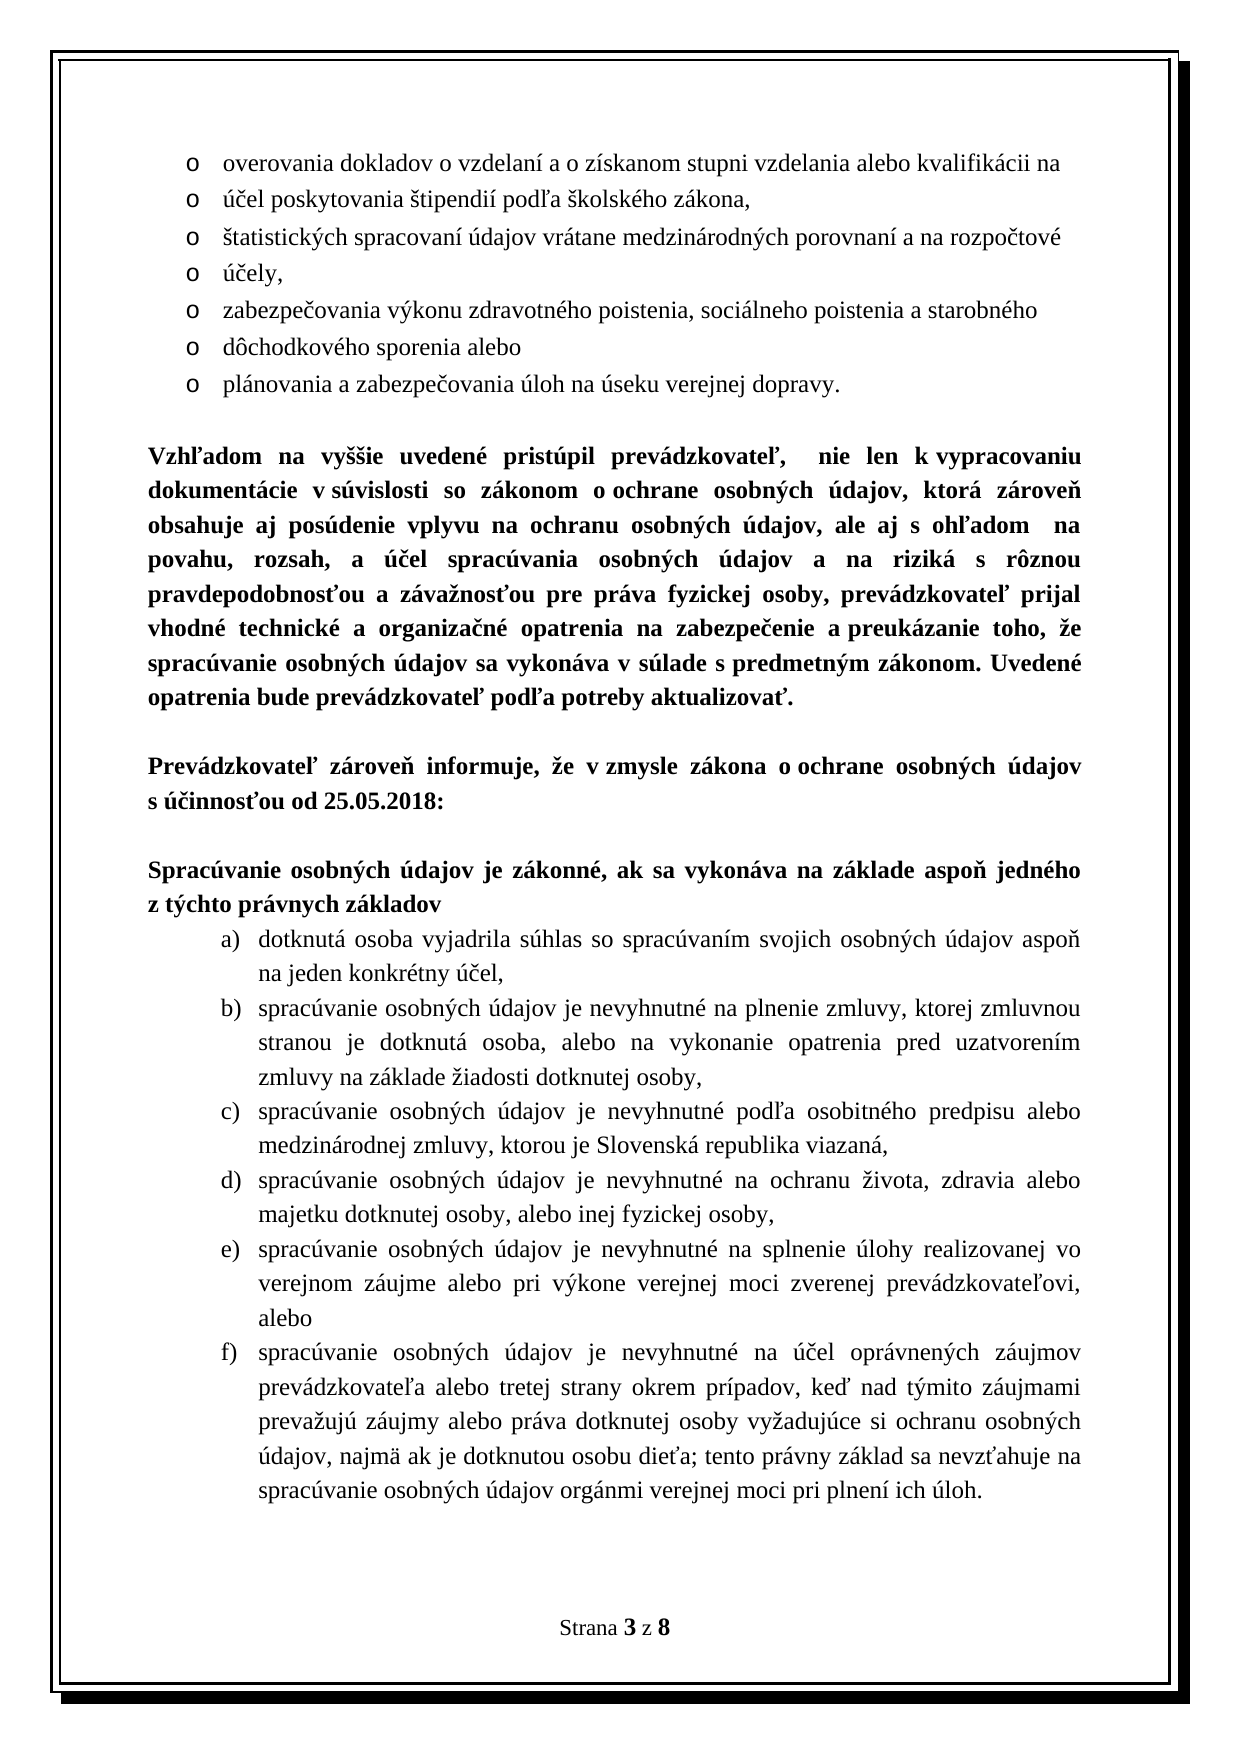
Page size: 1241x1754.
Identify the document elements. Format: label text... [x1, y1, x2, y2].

list štatistických spracovaní údajov vrátane medzinárodných porovnaní a na rozpočtové [185, 222, 1082, 252]
list spracúvanie osobných údajov je nevyhnutné na plnenie zmluvy, ktorej zmluvnou stranou je dotknutá osoba, alebo na vykonanie opatrenia pred uzatvorením zmluvy na základe žiadosti dotknutej osoby, [221, 993, 1082, 1090]
list dotknutá osoba vyjadrila súhlas so spracúvaním svojich osobných údajov aspoň na jeden konkrétny účel, [221, 924, 1082, 987]
list spracúvanie osobných údajov je nevyhnutné na ochranu života, zdravia alebo majetku dotknutej osoby, alebo inej fyzickej osoby, [221, 1165, 1082, 1228]
text Prevádzkovateľ zároveň informuje, že v zmysle zákona o ochrane osobných údajov s účinnosťou od 25.05.2018: [148, 751, 1082, 814]
list zabezpečovania výkonu zdravotného poistenia, sociálneho poistenia a starobného [185, 296, 1082, 326]
list dôchodkového sporenia alebo [185, 332, 1082, 363]
list plánovania a zabezpečovania úloh na úseku verejnej dopravy. [185, 369, 1082, 400]
list spracúvanie osobných údajov je nevyhnutné na účel oprávnených záujmov prevádzkovateľa alebo tretej strany okrem prípadov, keď nad týmito záujmami prevažujú záujmy alebo práva dotknutej osoby vyžadujúce si ochranu osobných údajov, najmä ak je dotknutou osobu dieťa; tento právny základ sa nevzťahuje na spracúvanie osobných údajov orgánmi verejnej moci pri plnení ich úloh. [221, 1337, 1082, 1504]
text Spracúvanie osobných údajov je zákonné, ak sa vykonáva na základe aspoň jedného z týchto právnych základov [148, 883, 1082, 918]
list účel poskytovania štipendií podľa školského zákona, [185, 184, 1082, 215]
list overovania dokladov o vzdelaní a o získanom stupni vzdelania alebo kvalifikácii na [185, 148, 1082, 178]
list spracúvanie osobných údajov je nevyhnutné na splnenie úlohy realizovanej vo verejnom záujme alebo pri výkone verejnej moci zverenej prevádzkovateľovi, alebo [221, 1234, 1082, 1332]
list spracúvanie osobných údajov je nevyhnutné podľa osobitného predpisu alebo medzinárodnej zmluvy, ktorou je Slovenská republika viazaná, [221, 1096, 1082, 1159]
list účely, [185, 258, 1082, 289]
